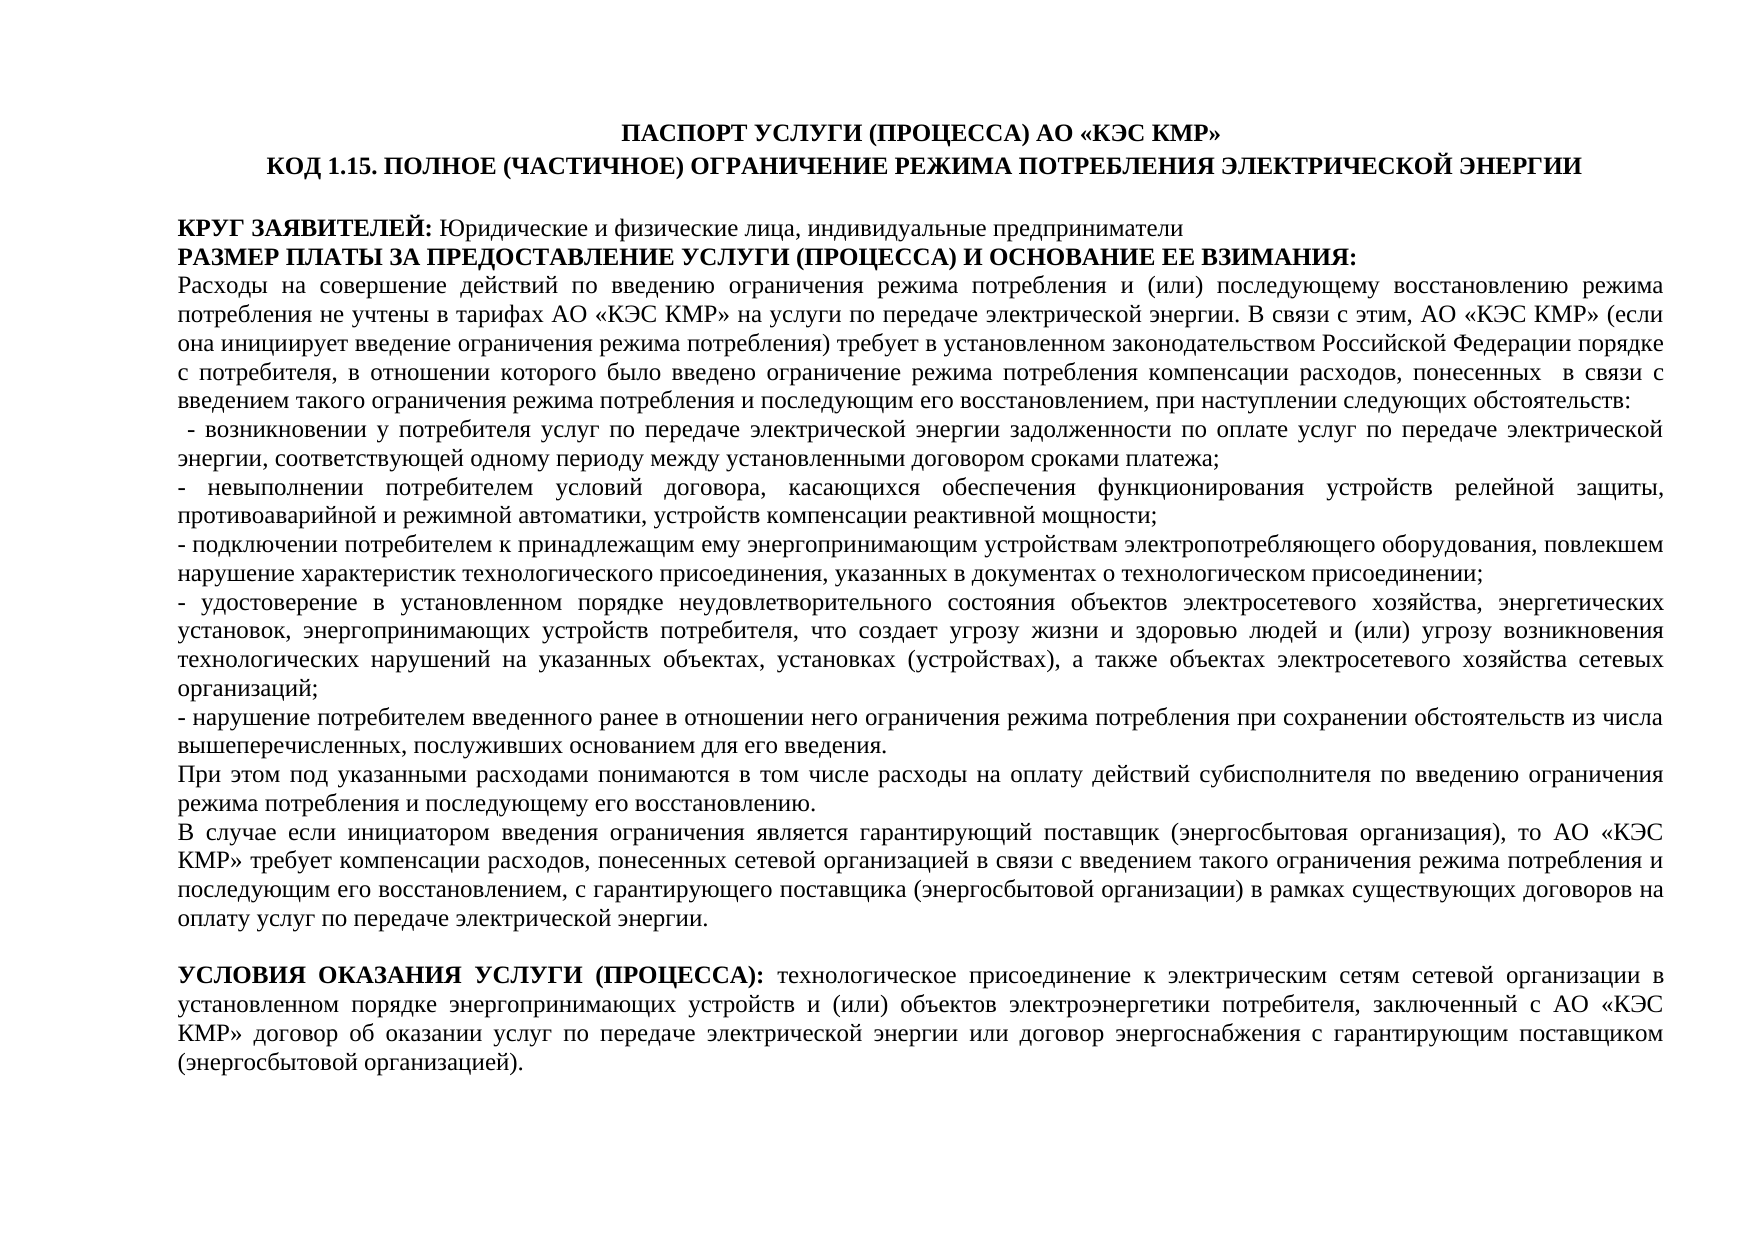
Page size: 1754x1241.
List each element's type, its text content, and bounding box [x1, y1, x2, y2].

text - возникновении у потребителя услуг по передаче электрической энергии задолженности по оплате услуг по передаче электрической энергии, соответствующей одному периоду между установленными договором сроками платежа; [177, 414, 1665, 472]
text - невыполнении потребителем условий договора, касающихся обеспечения функционирования устройств релейной защиты, противоаварийной и режимной автоматики, устройств компенсации реактивной мощности; [177, 472, 1665, 529]
text - подключении потребителем к принадлежащим ему энергопринимающим устройствам электропотребляющего оборудования, повлекшем нарушение характеристик технологического присоединения, указанных в документах о технологическом присоединении; [177, 529, 1665, 587]
subtitle КОД 1.15. ПОЛНОЕ (ЧАСТИЧНОЕ) ОГРАНИЧЕНИЕ РЕЖИМА ПОТРЕБЛЕНИЯ ЭЛЕКТРИЧЕСКОЙ ЭНЕРГИИ [177, 151, 1665, 180]
text КРУГ ЗАЯВИТЕЛЕЙ: Юридические и физические лица, индивидуальные предприниматели [177, 213, 1665, 242]
subtitle ПАСПОРТ УСЛУГИ (ПРОЦЕССА) АО «КЭС КМР» [177, 118, 1665, 147]
text Расходы на совершение действий по введению ограничения режима потребления и (или) последующему восстановлению режима потребления не учтены в тарифах АО «КЭС КМР» на услуги по передаче электрической энергии. В связи с этим, АО «КЭС КМР» (если она инициирует введение ограничения режима потребления) требует в установленном законодательством Российской Федерации порядке с потребителя, в отношении которого было введено ограничение режима потребления компенсации расходов, понесенных в связи с введением такого ограничения режима потребления и последующим его восстановлением, при наступлении следующих обстоятельств: [177, 270, 1665, 414]
text В случае если инициатором введения ограничения является гарантирующий поставщик (энергосбытовая организация), то АО «КЭС КМР» требует компенсации расходов, понесенных сетевой организацией в связи с введением такого ограничения режима потребления и последующим его восстановлением, с гарантирующего поставщика (энергосбытовой организации) в рамках существующих договоров на оплату услуг по передаче электрической энергии. [177, 817, 1665, 932]
text - удостоверение в установленном порядке неудовлетворительного состояния объектов электросетевого хозяйства, энергетических установок, энергопринимающих устройств потребителя, что создает угрозу жизни и здоровью людей и (или) угрозу возникновения технологических нарушений на указанных объектах, установках (устройствах), а также объектах электросетевого хозяйства сетевых организаций; [177, 587, 1665, 702]
text УСЛОВИЯ ОКАЗАНИЯ УСЛУГИ (ПРОЦЕССА): технологическое присоединение к электрическим сетям сетевой организации в установленном порядке энергопринимающих устройств и (или) объектов электроэнергетики потребителя, заключенный с АО «КЭС КМР» договор об оказании услуг по передаче электрической энергии или договор энергоснабжения с гарантирующим поставщиком (энергосбытовой организацией). [177, 960, 1665, 1075]
text РАЗМЕР ПЛАТЫ ЗА ПРЕДОСТАВЛЕНИЕ УСЛУГИ (ПРОЦЕССА) И ОСНОВАНИЕ ЕЕ ВЗИМАНИЯ: [177, 242, 1665, 270]
text При этом под указанными расходами понимаются в том числе расходы на оплату действий субисполнителя по введению ограничения режима потребления и последующему его восстановлению. [177, 759, 1665, 817]
text - нарушение потребителем введенного ранее в отношении него ограничения режима потребления при сохранении обстоятельств из числа вышеперечисленных, послуживших основанием для его введения. [177, 702, 1665, 759]
